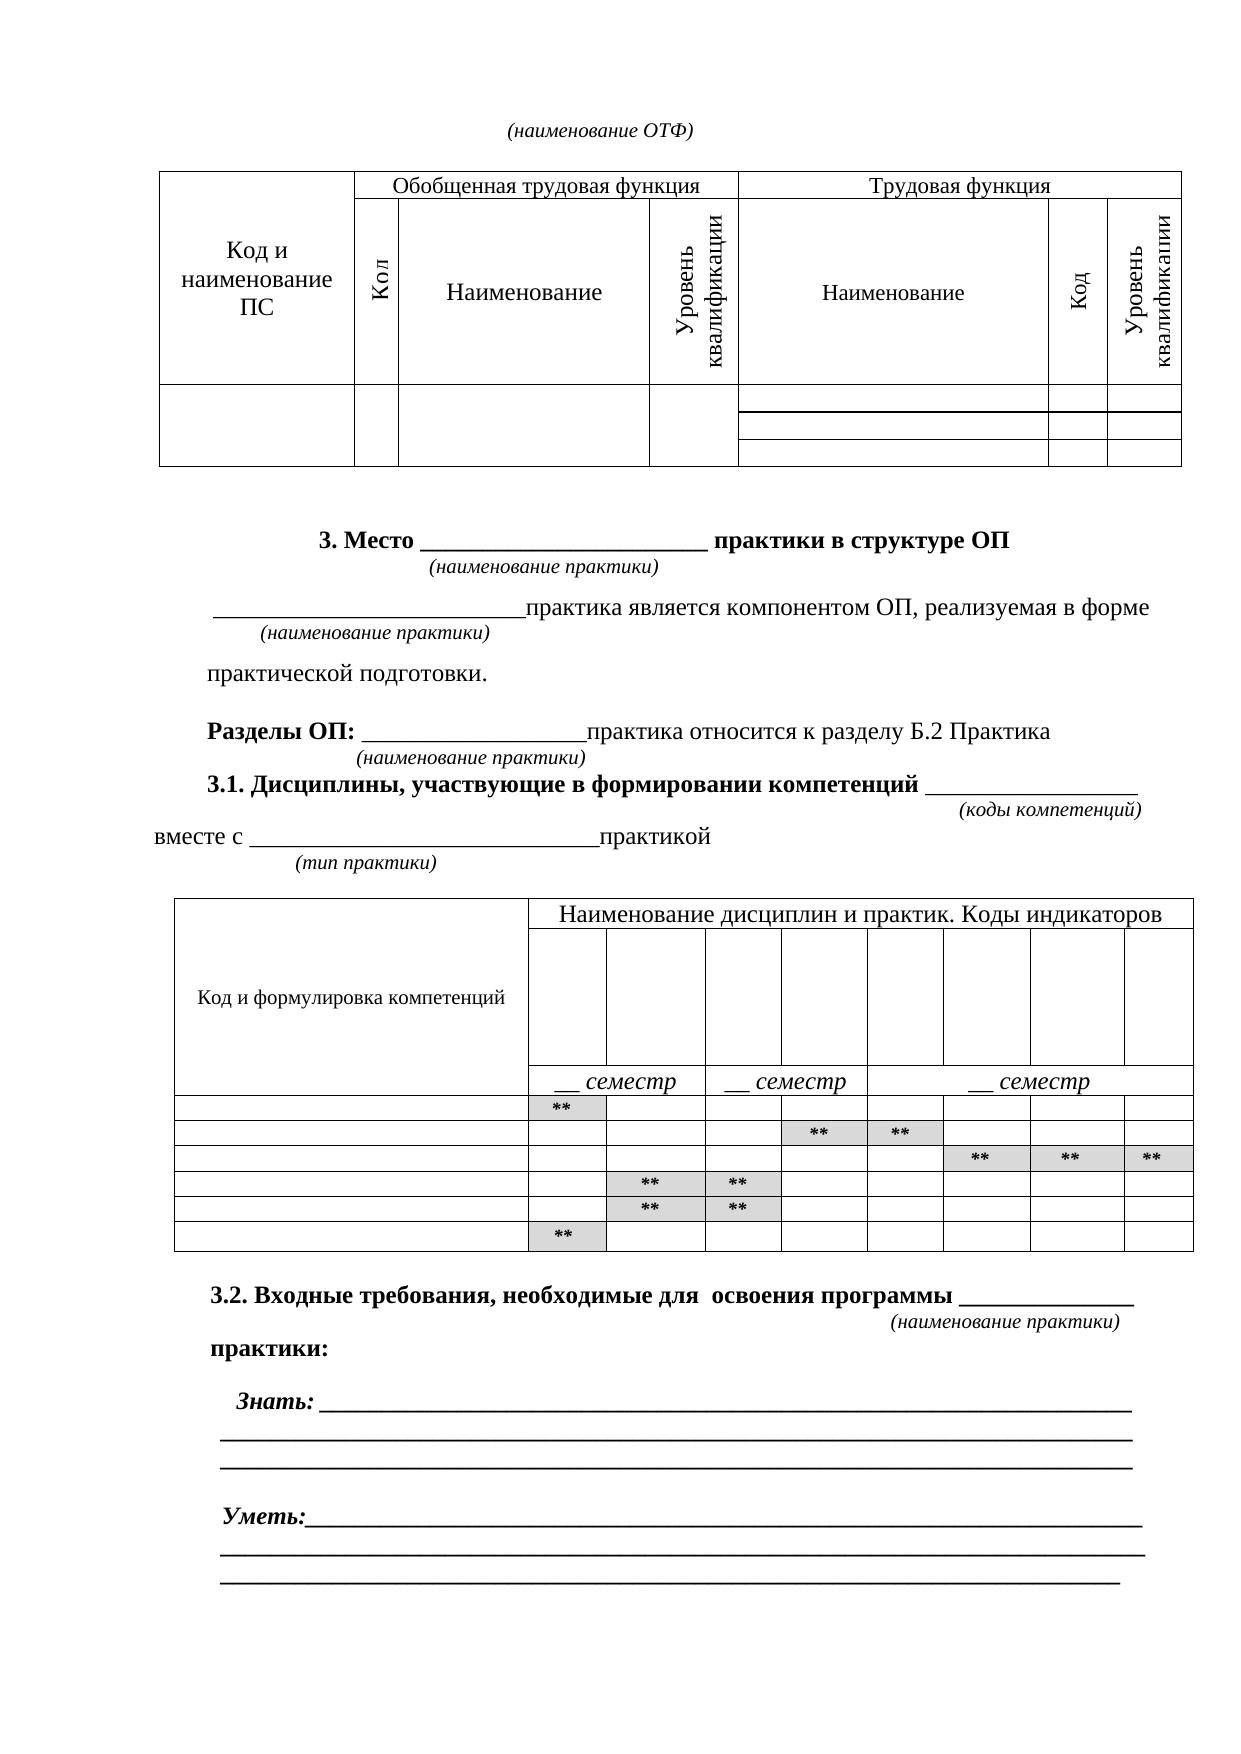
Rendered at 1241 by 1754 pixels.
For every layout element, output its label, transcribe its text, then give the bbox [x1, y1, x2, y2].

table_cell [529, 1172, 606, 1196]
table_cell [1031, 1222, 1124, 1251]
table_cell Уровень квалификации [1108, 199, 1181, 384]
text ________________________________________________________________________ [222, 1558, 1152, 1587]
table_cell [1031, 1096, 1124, 1120]
table_cell Уровень квалификации [650, 199, 738, 384]
table_cell __ семестр [529, 1066, 705, 1095]
table_cell __ семестр [868, 1066, 1193, 1095]
table_cell ** [782, 1121, 867, 1145]
table_cell ** [529, 1096, 606, 1120]
table_cell ** [1125, 1146, 1193, 1171]
table_cell [529, 929, 606, 1065]
table_cell [175, 1172, 528, 1196]
table_header Код и наименование ПС [160, 172, 354, 384]
text практики: [148, 1333, 1152, 1362]
table_cell [868, 1222, 943, 1251]
table_cell [529, 1121, 606, 1145]
table_cell [868, 1172, 943, 1196]
table_cell [175, 1197, 528, 1221]
table_cell [1031, 1197, 1124, 1221]
table_cell [1125, 929, 1193, 1065]
table_cell __ семестр [706, 1066, 867, 1095]
text (коды компетенций) [885, 797, 1149, 821]
table_cell ** [607, 1172, 705, 1196]
table_cell [944, 929, 1030, 1065]
table_cell [607, 929, 705, 1065]
table_cell ** [607, 1197, 705, 1221]
table_cell [529, 1197, 606, 1221]
table_cell [1125, 1222, 1193, 1251]
table_cell [607, 1121, 705, 1145]
text 3.1. Дисциплины, участвующие в формировании компетенций _________________ [148, 769, 1149, 797]
table_cell [1031, 1121, 1124, 1145]
table_cell [944, 1172, 1030, 1196]
table_cell Наименование [739, 199, 1048, 384]
table_cell [706, 1222, 781, 1251]
table_cell [175, 1096, 528, 1120]
table_cell [782, 1172, 867, 1196]
table_cell [739, 440, 1048, 466]
table_cell [1108, 385, 1181, 411]
table_cell [739, 385, 1048, 411]
table_header Наименование дисциплин и практик. Коды индикаторов [529, 899, 1193, 928]
table_cell [868, 1146, 943, 1171]
table_cell [782, 1222, 867, 1251]
table_header Обобщенная трудовая функция [355, 172, 738, 198]
table_cell [1031, 1172, 1124, 1196]
table_cell Код [1049, 199, 1107, 384]
table_cell [175, 1222, 528, 1251]
table_cell [1049, 440, 1107, 466]
table_cell Наименование [399, 199, 649, 384]
table_cell ** [1031, 1146, 1124, 1171]
table_cell [1125, 1172, 1193, 1196]
table_cell [1049, 413, 1107, 439]
table_cell [1125, 1096, 1193, 1120]
table_cell ** [706, 1197, 781, 1221]
table_cell [355, 385, 398, 466]
text Уметь:_____________________________________________________________________________________________________________________________________________ [222, 1501, 1152, 1558]
table_cell [160, 385, 354, 466]
table_cell [706, 1146, 781, 1171]
table_cell [1031, 929, 1124, 1065]
table_cell [399, 385, 649, 466]
table_cell ** [529, 1222, 606, 1251]
table_cell [607, 1096, 705, 1120]
text (наименование практики) [148, 744, 1152, 769]
text _________________________практика является компонентом ОП, реализуемая в форме [148, 592, 1152, 620]
text 3. Место _______________________ практики в структуре ОП [148, 525, 1118, 553]
table_cell ** [706, 1172, 781, 1196]
table_cell [782, 1197, 867, 1221]
table_cell [175, 1146, 528, 1171]
text (тип практики) [148, 850, 1149, 874]
table_cell [1125, 1121, 1193, 1145]
table_cell [706, 929, 781, 1065]
text _________________________________________________________________________ [222, 1443, 1152, 1472]
table_cell [944, 1197, 1030, 1221]
table_cell [868, 929, 943, 1065]
text 3.2. Входные требования, необходимые для освоения программы ______________ [148, 1280, 1152, 1309]
table_cell [706, 1096, 781, 1120]
text Знать: _________________________________________________________________ [148, 1386, 1152, 1415]
table_cell ** [868, 1121, 943, 1145]
text практической подготовки. [148, 658, 1152, 687]
text (наименование практики) [148, 553, 1118, 578]
table_header Трудовая функция [739, 172, 1181, 198]
text вместе с ____________________________практикой [148, 821, 1149, 850]
table_cell [782, 1096, 867, 1120]
table_cell [1108, 440, 1181, 466]
table_cell [782, 1146, 867, 1171]
table_cell [868, 1197, 943, 1221]
text _________________________________________________________________________ [222, 1415, 1152, 1443]
table_cell [650, 385, 738, 466]
table_cell [944, 1121, 1030, 1145]
table_cell [1108, 413, 1181, 439]
table_cell [175, 1121, 528, 1145]
table_cell [944, 1096, 1030, 1120]
text (наименование практики) [148, 620, 1152, 644]
table_cell [1049, 385, 1107, 411]
table_cell [782, 929, 867, 1065]
text Разделы ОП: __________________практика относится к разделу Б.2 Практика [148, 716, 1152, 744]
table_cell [529, 1146, 606, 1171]
table_cell [607, 1222, 705, 1251]
table_cell [944, 1222, 1030, 1251]
table_cell [706, 1121, 781, 1145]
table_cell [739, 413, 1048, 439]
table_cell [1125, 1197, 1193, 1221]
text (наименование ОТФ) [148, 118, 1152, 142]
table_cell ** [944, 1146, 1030, 1171]
table_cell [607, 1146, 705, 1171]
table_cell [868, 1096, 943, 1120]
text (наименование практики) [148, 1309, 1152, 1333]
table_header Код и формулировка компетенций [175, 899, 528, 1095]
table_cell Код [355, 199, 398, 384]
